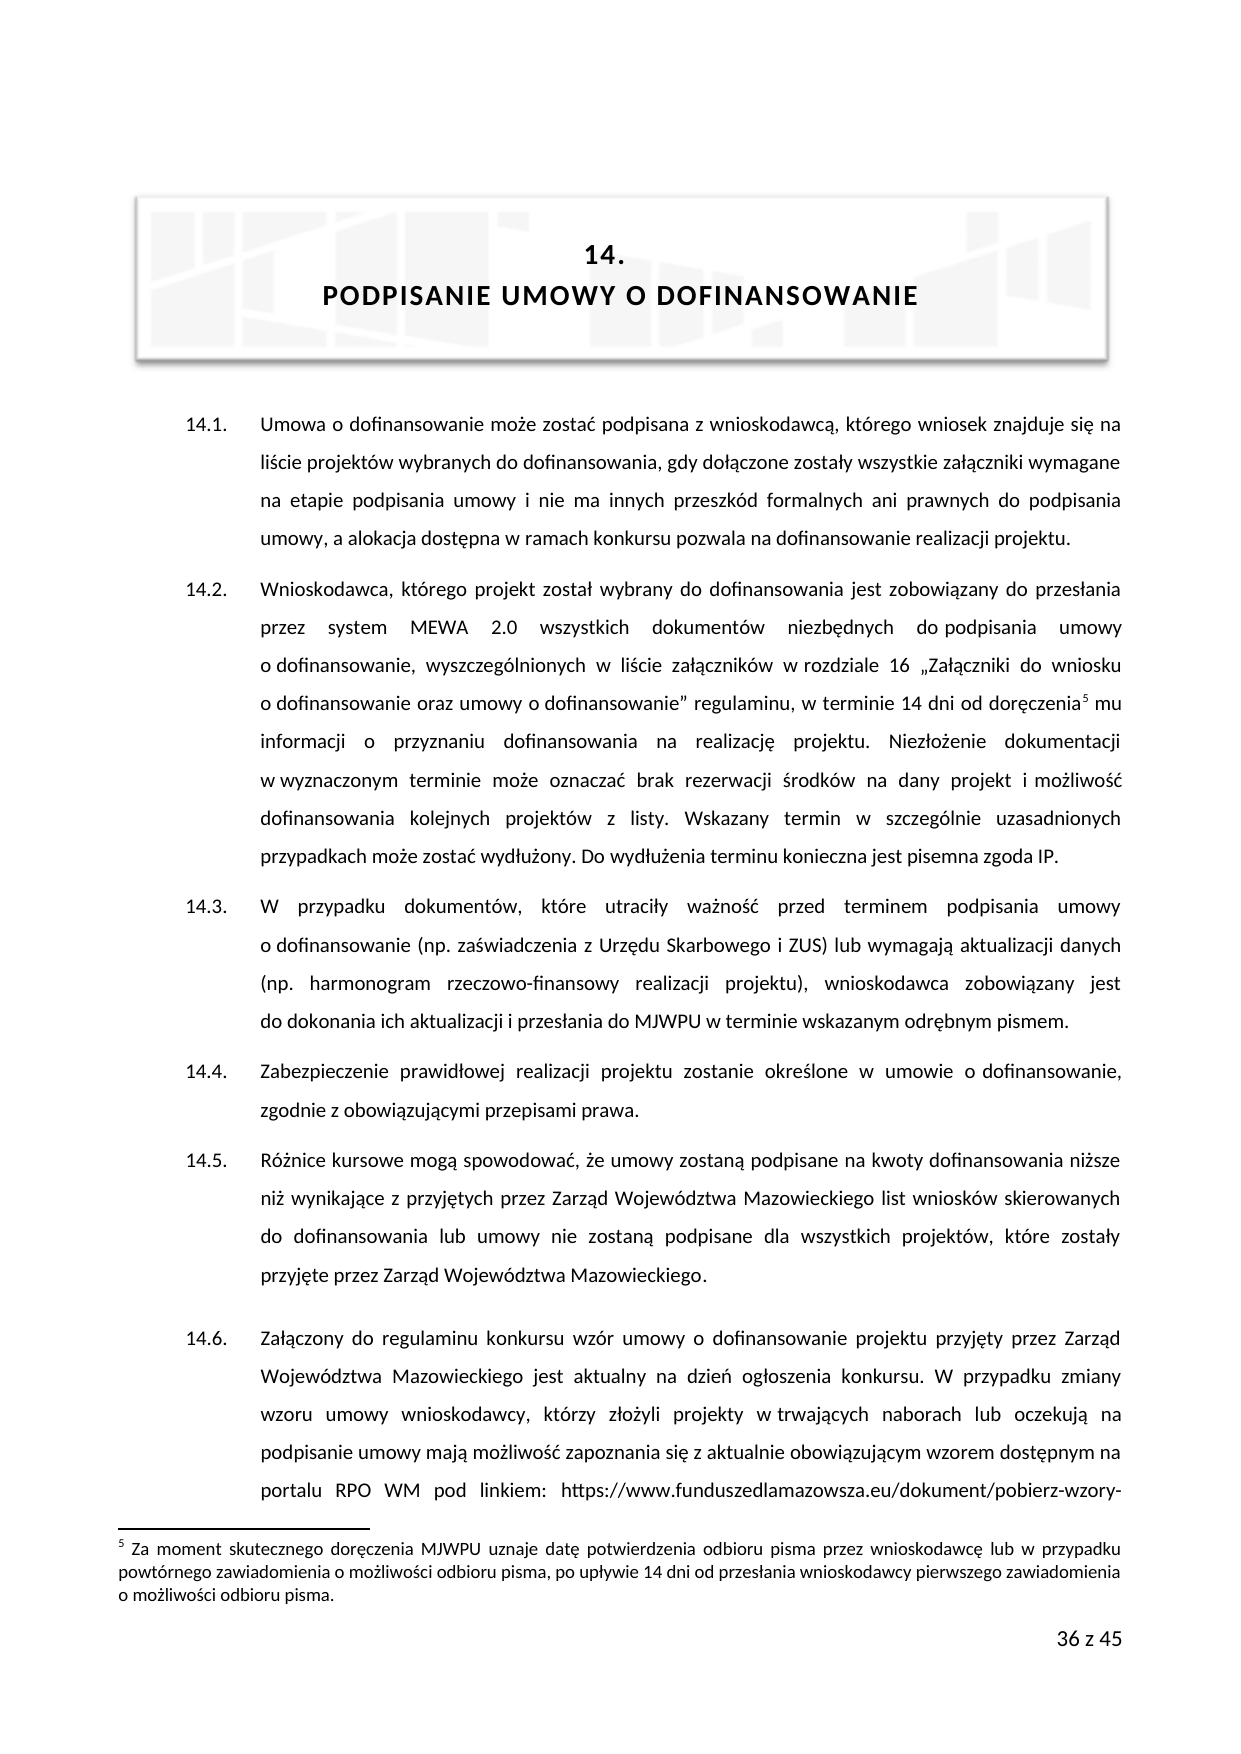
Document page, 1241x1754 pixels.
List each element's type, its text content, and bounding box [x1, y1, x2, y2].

list Zabezpieczenie prawidłowej realizacji projektu zostanie określone w umowie o dofinansowanie, zgodnie z obowiązującymi przepisami prawa. [185, 1059, 1122, 1122]
list W przypadku dokumentów, które utraciły ważność przed terminem podpisania umowy o dofinansowanie (np. zaświadczenia z Urzędu Skarbowego i ZUS) lub wymagają aktualizacji danych (np. harmonogram rzeczowo-finansowy realizacji projektu), wnioskodawca zobowiązany jest do dokonania ich aktualizacji i przesłania do MJWPU w terminie wskazanym odrębnym pismem. [185, 894, 1122, 1033]
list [185, 1325, 1122, 1503]
list Umowa o dofinansowanie może zostać podpisana z wnioskodawcą, którego wniosek znajduje się na liście projektów wybranych do dofinansowania, gdy dołączone zostały wszystkie załączniki wymagane na etapie podpisania umowy i nie ma innych przeszkód formalnych ani prawnych do podpisania umowy, a alokacja dostępna w ramach konkursu pozwala na dofinansowanie realizacji projektu. [185, 411, 1122, 551]
list Wnioskodawca, którego projekt został wybrany do dofinansowania jest zobowiązany do przesłania przez system MEWA 2.0 wszystkich dokumentów niezbędnych do podpisania umowy o dofinansowanie, wyszczególnionych w liście załączników w rozdziale 16 „Załączniki do wniosku o dofinansowanie oraz umowy o dofinansowanie” regulaminu, w terminie 14 dni od doręczenia mu informacji o przyznaniu dofinansowania na realizację projektu. Niezłożenie dokumentacji w wyznaczonym terminie może oznaczać brak rezerwacji środków na dany projekt i możliwość dofinansowania kolejnych projektów z listy. Wskazany termin w szczególnie uzasadnionych przypadkach może zostać wydłużony. Do wydłużenia terminu konieczna jest pisemna zgoda IP. [185, 576, 1122, 868]
list Różnice kursowe mogą spowodować, że umowy zostaną podpisane na kwoty dofinansowania niższe niż wynikające z przyjętych przez Zarząd Województwa Mazowieckiego list wniosków skierowanych do dofinansowania lub umowy nie zostaną podpisane dla wszystkich projektów, które zostały przyjęte przez Zarząd Województwa Mazowieckiego. [185, 1147, 1122, 1287]
subtitle PODPISANIE UMOWY O DOFINANSOWANIE [118, 277, 1122, 312]
